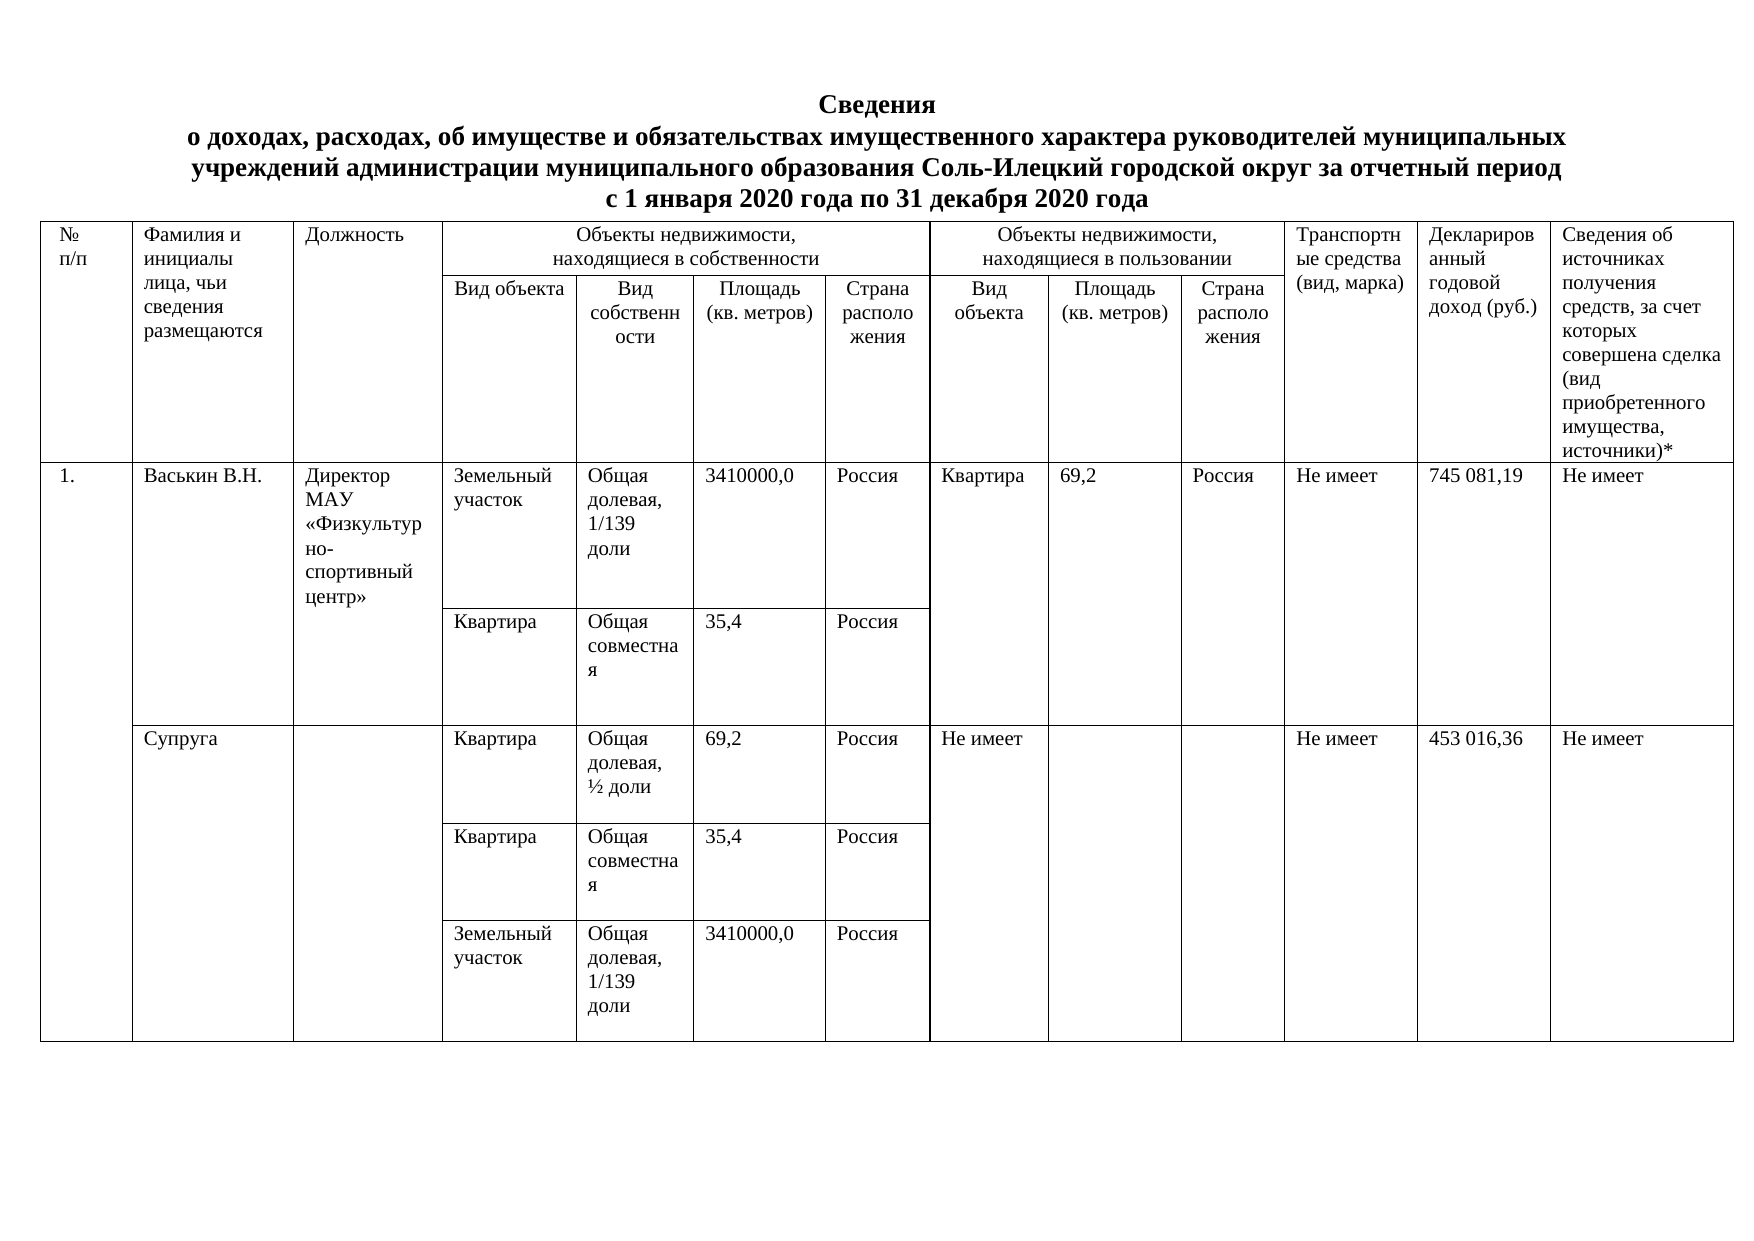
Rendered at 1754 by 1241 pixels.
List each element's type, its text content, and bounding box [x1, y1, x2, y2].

table_cell Россия [826, 463, 929, 608]
table_header Объекты недвижимости, находящиеся в собственности [443, 222, 929, 275]
table_cell 1. [41, 463, 132, 1041]
table_cell Общая долевая, 1/139 доли [577, 463, 693, 608]
table_cell 69,2 [1049, 463, 1181, 725]
table_header Должность [294, 222, 442, 462]
table_cell Общая долевая, 1/139 доли [577, 921, 693, 1041]
table_cell [1182, 726, 1284, 1041]
table_cell Общая совместная [577, 824, 693, 920]
table_cell Россия [1182, 463, 1284, 725]
table_cell Общая долевая, ½ доли [577, 726, 693, 822]
table_cell Площадь (кв. метров) [1049, 276, 1181, 462]
table_cell Земельный участок [443, 463, 576, 608]
table_header Транспортные средства (вид, марка) [1285, 222, 1417, 462]
table_cell Квартира [443, 726, 576, 822]
table_cell Квартира [443, 824, 576, 920]
table_cell 69,2 [694, 726, 825, 822]
table_cell 453 016,36 [1418, 726, 1550, 1041]
table_cell Площадь (кв. метров) [694, 276, 825, 462]
table_cell Страна расположения [1182, 276, 1284, 462]
table_cell Россия [826, 609, 929, 725]
table_cell 3410000,0 [694, 463, 825, 608]
table_cell 745 081,19 [1418, 463, 1550, 725]
table_header Сведения об источниках получения средств, за счет которых совершена сделка (вид приобретенного имущества, источники)* [1551, 222, 1733, 462]
table_cell Супруга [133, 726, 293, 1041]
table_cell Директор МАУ «Физкультурно-спортивный центр» [294, 463, 442, 725]
table_cell 35,4 [694, 609, 825, 725]
table_cell Не имеет [1285, 463, 1417, 725]
table_cell Общая совместная [577, 609, 693, 725]
table_cell Вид объекта [443, 276, 576, 462]
table_cell Вид собственности [577, 276, 693, 462]
table_cell [1049, 726, 1181, 1041]
table_cell Не имеет [1551, 463, 1733, 725]
text с 1 января 2020 года по 31 декабря 2020 года [118, 182, 1636, 213]
table_cell Страна расположения [826, 276, 929, 462]
table_cell [294, 726, 442, 1041]
table_header Фамилия и инициалы лица, чьи сведения размещаются [133, 222, 293, 462]
table_cell Квартира [931, 463, 1048, 725]
table_cell Не имеет [1285, 726, 1417, 1041]
text о доходах, расходах, об имуществе и обязательствах имущественного характера руководителей муниципальных учреждений администрации муниципального образования Соль-Илецкий городской округ за отчетный период [118, 120, 1636, 182]
table_cell Россия [826, 726, 929, 822]
table_cell Не имеет [1551, 726, 1733, 1041]
table_cell Вид объекта [931, 276, 1048, 462]
table_cell Не имеет [931, 726, 1048, 1041]
table_header № п/п [41, 222, 132, 462]
table_cell Земельный участок [443, 921, 576, 1041]
table_cell Васькин В.Н. [133, 463, 293, 725]
table_cell Квартира [443, 609, 576, 725]
table_cell Россия [826, 824, 929, 920]
table_header Декларированный годовой доход (руб.) [1418, 222, 1550, 462]
table_cell Россия [826, 921, 929, 1041]
table_cell 3410000,0 [694, 921, 825, 1041]
text Сведения [118, 89, 1636, 120]
table_header Объекты недвижимости, находящиеся в пользовании [931, 222, 1284, 275]
table_cell 35,4 [694, 824, 825, 920]
